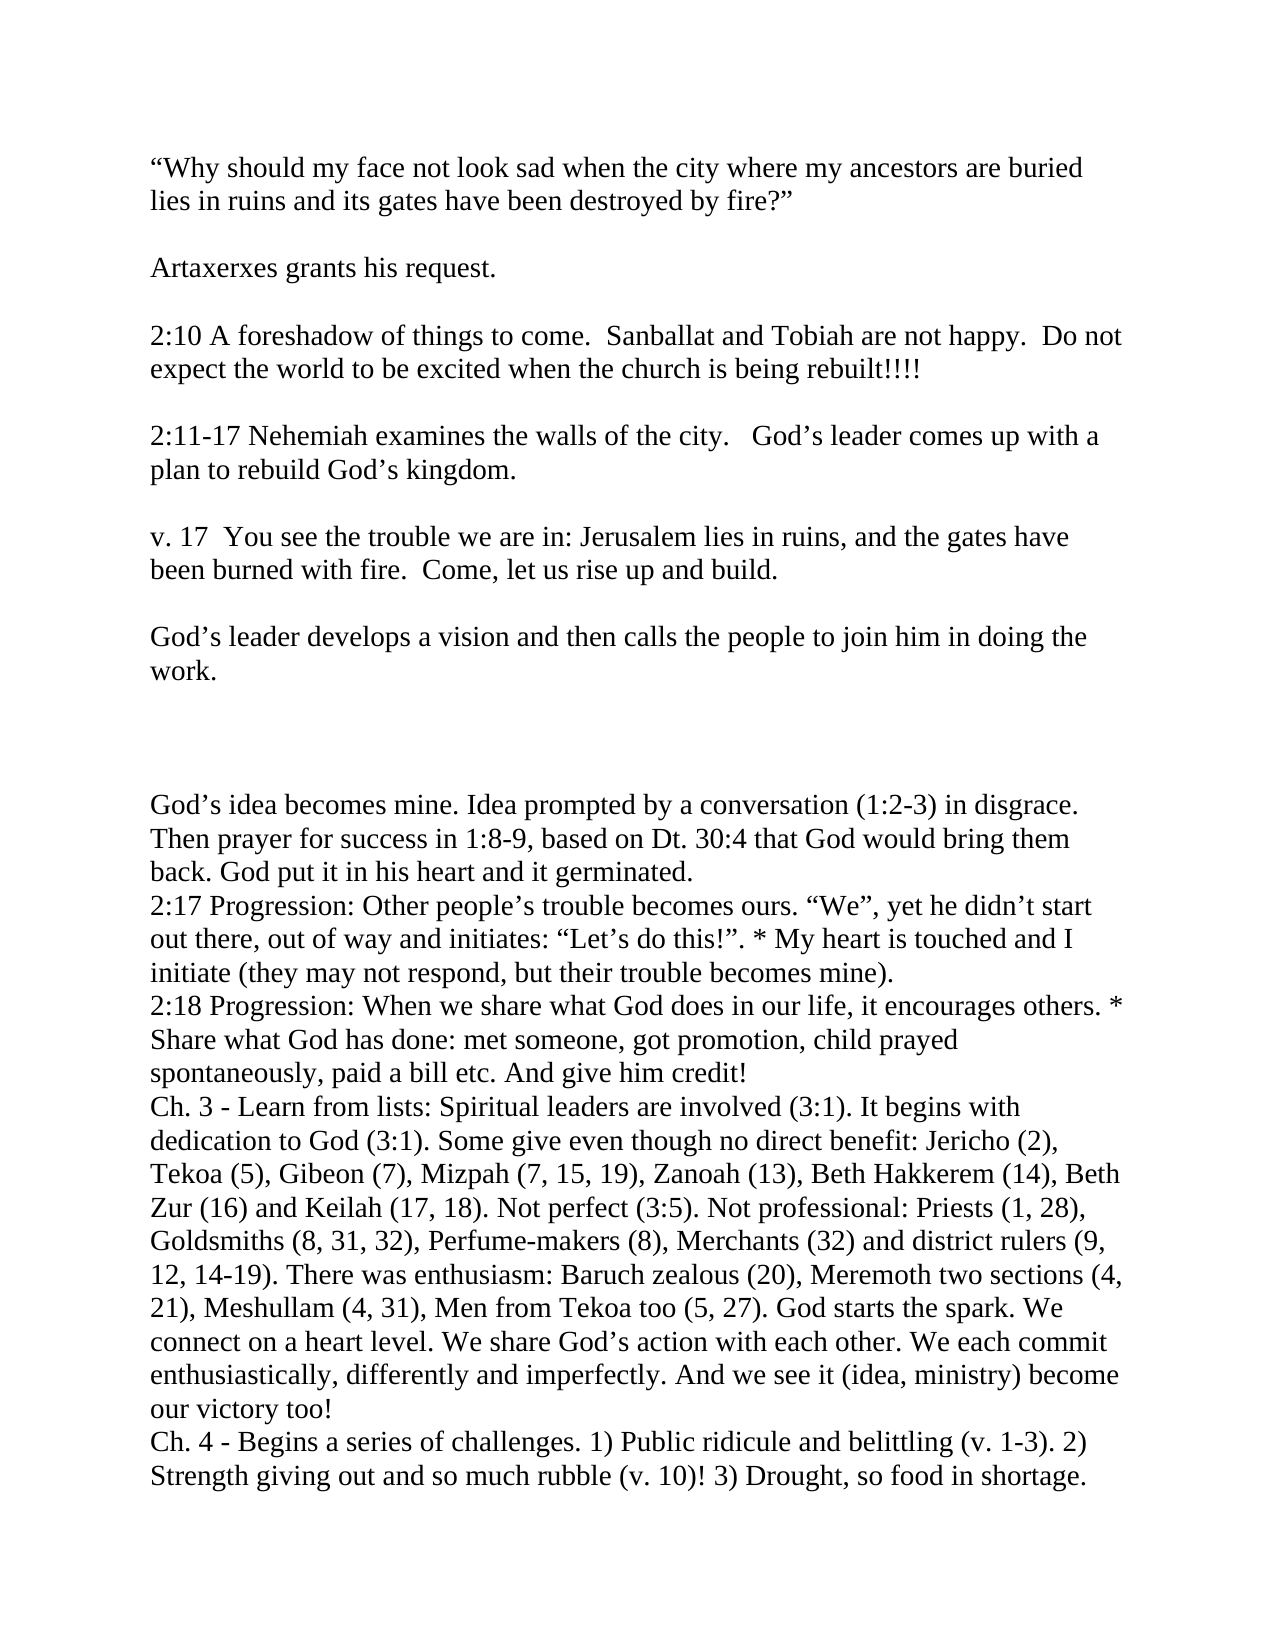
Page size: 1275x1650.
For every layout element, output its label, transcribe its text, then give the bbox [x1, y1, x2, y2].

text “Why should my face not look sad when the city where my ancestors are buried lies in ruins and its gates have been destroyed by fire?” [150, 150, 1125, 217]
text Ch. 3 - Learn from lists: Spiritual leaders are involved (3:1). It begins with dedication to God (3:1). Some give even though no direct benefit: Jericho (2), Tekoa (5), Gibeon (7), Mizpah (7, 15, 19), Zanoah (13), Beth Hakkerem (14), Beth Zur (16) and Keilah (17, 18). Not perfect (3:5). Not professional: Priests (1, 28), Goldsmiths (8, 31, 32), Perfume-makers (8), Merchants (32) and district rulers (9, 12, 14-19). There was enthusiasm: Baruch zealous (20), Meremoth two sections (4, 21), Meshullam (4, 31), Men from Tekoa too (5, 27). God starts the spark. We connect on a heart level. We share God’s action with each other. We each commit enthusiastically, differently and imperfectly. And we see it (idea, ministry) become our victory too! [150, 1089, 1125, 1424]
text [150, 1424, 1125, 1492]
text 2:10 A foreshadow of things to come. Sanballat and Tobiah are not happy. Do not expect the world to be excited when the church is being rebuilt!!!! [150, 318, 1125, 385]
text Artaxerxes grants his request. [150, 251, 1125, 284]
text 2:17 Progression: Other people’s trouble becomes ours. “We”, yet he didn’t start out there, out of way and initiates: “Let’s do this!”. * My heart is touched and I initiate (they may not respond, but their trouble becomes mine). [150, 888, 1125, 988]
text v. 17 You see the trouble we are in: Jerusalem lies in ruins, and the gates have been burned with fire. Come, let us rise up and build. [150, 519, 1125, 586]
text 2:11-17 Nehemiah examines the walls of the city. God’s leader comes up with a plan to rebuild God’s kingdom. [150, 418, 1125, 485]
text 2:18 Progression: When we share what God does in our life, it encourages others. * Share what God has done: met someone, got promotion, child prayed spontaneously, paid a bill etc. And give him credit! [150, 988, 1125, 1089]
text God’s idea becomes mine. Idea prompted by a conversation (1:2-3) in disgrace. Then prayer for success in 1:8-9, based on Dt. 30:4 that God would bring them back. God put it in his heart and it germinated. [150, 787, 1125, 888]
text God’s leader develops a vision and then calls the people to join him in doing the work. [150, 619, 1125, 687]
